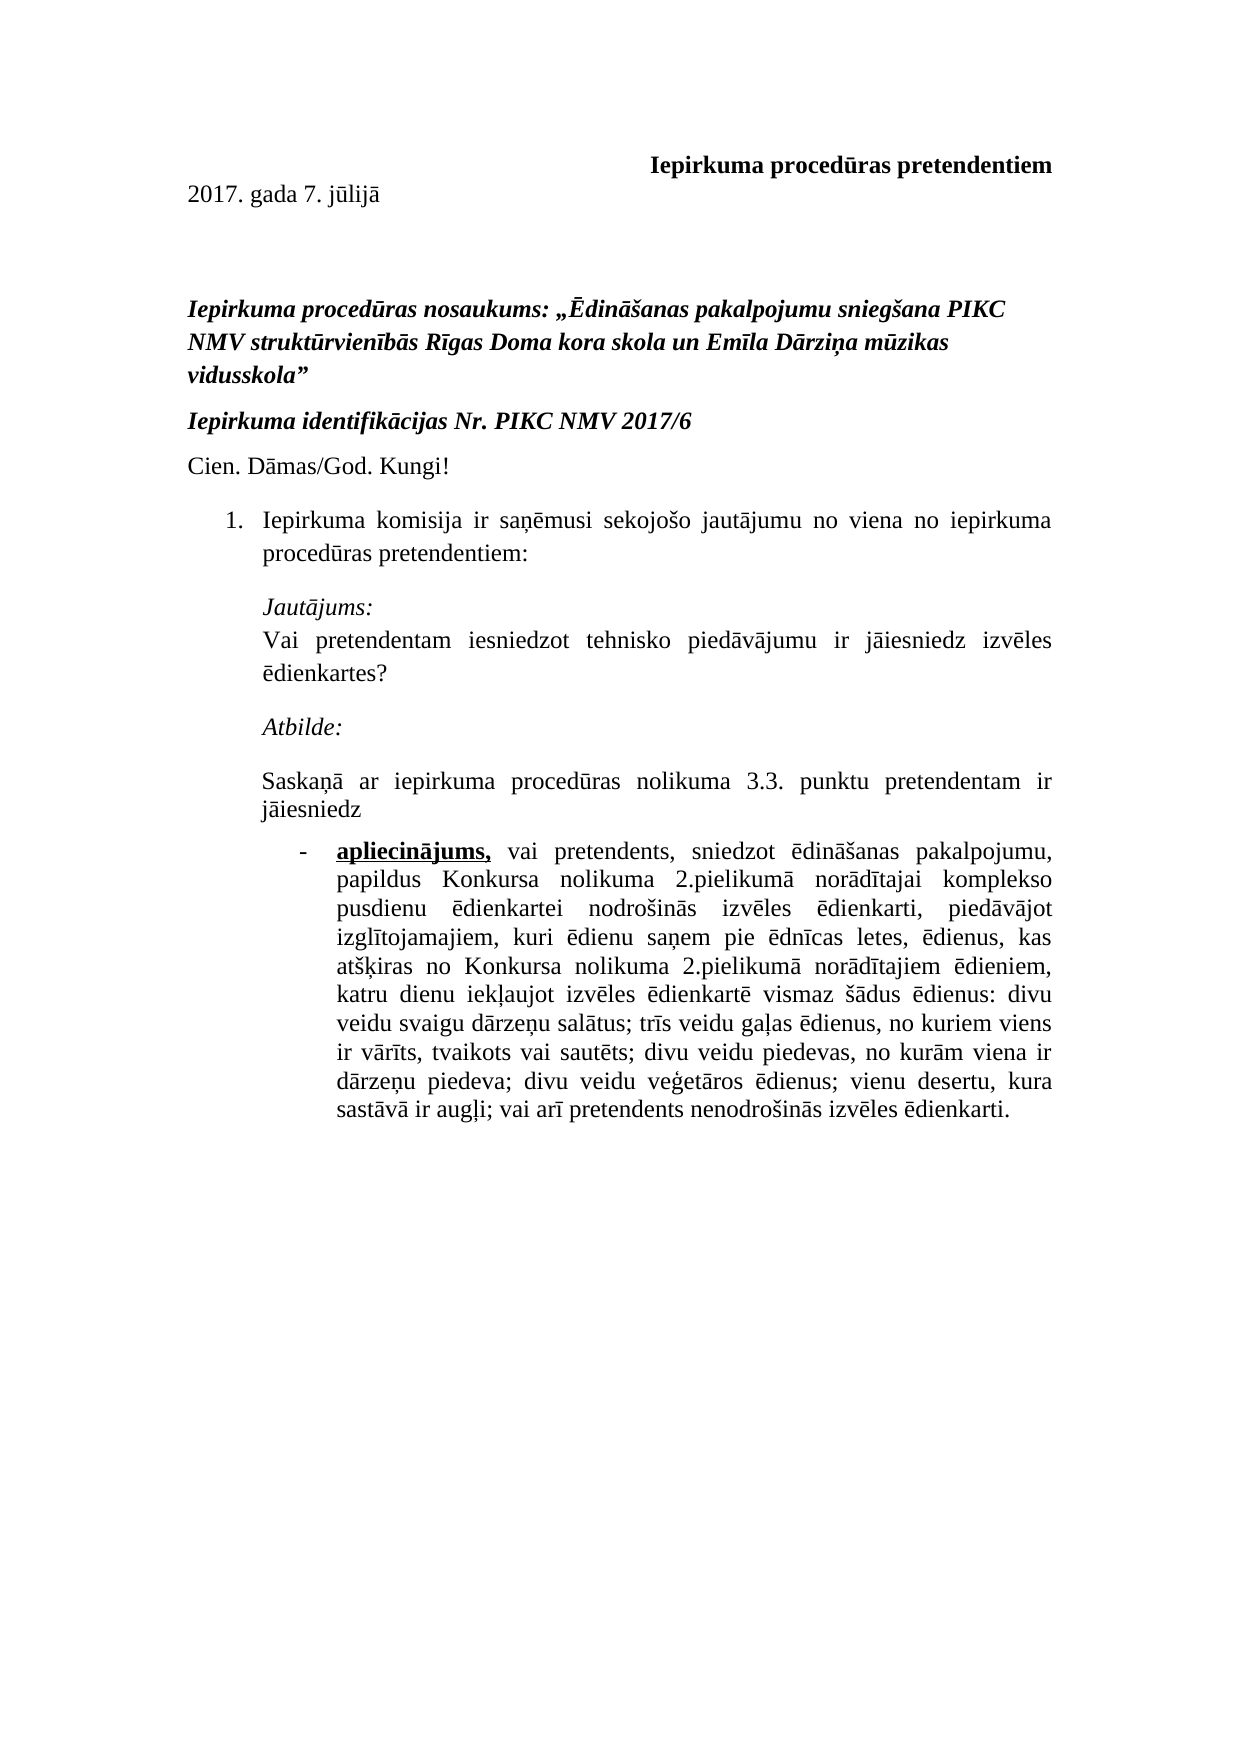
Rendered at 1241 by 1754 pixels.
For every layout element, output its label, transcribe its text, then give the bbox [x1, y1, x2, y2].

list Iepirkuma komisija ir saņēmusi sekojošo jautājumu no viena no iepirkuma procedūras pretendentiem: [225, 505, 1053, 567]
text 2017. gada 7. jūlijā [187, 179, 1053, 207]
text Jautājums: Vai pretendentam iesniedzot tehnisko piedāvājumu ir jāiesniedz izvēles ēdienkartes? [262, 592, 1053, 687]
text Iepirkuma procedūras pretendentiem [187, 150, 1053, 179]
text Atbilde: [187, 712, 1053, 741]
text Iepirkuma identifikācijas Nr. PIKC NMV 2017/6 [187, 406, 1053, 434]
text Iepirkuma procedūras nosaukums: „Ēdināšanas pakalpojumu sniegšana PIKC NMV struktūrvienībās Rīgas Doma kora skola un Emīla Dārziņa mūzikas vidusskola” [187, 294, 1053, 389]
text Cien. Dāmas/God. Kungi! [187, 451, 1053, 480]
list Saskaņā ar iepirkuma procedūras nolikuma 3.3. punktu pretendentam ir jāiesniedz [261, 766, 1053, 823]
list apliecinājums, vai pretendents, sniedzot ēdināšanas pakalpojumu, papildus Konkursa nolikuma 2.pielikumā norādītajai komplekso pusdienu ēdienkartei nodrošinās izvēles ēdienkarti, piedāvājot izglītojamajiem, kuri ēdienu saņem pie ēdnīcas letes, ēdienus, kas atšķiras no Konkursa nolikuma 2.pielikumā norādītajiem ēdieniem, katru dienu iekļaujot izvēles ēdienkartē vismaz šādus ēdienus: divu veidu svaigu dārzeņu salātus; trīs veidu gaļas ēdienus, no kuriem viens ir vārīts, tvaikots vai sautēts; divu veidu piedevas, no kurām viena ir dārzeņu piedeva; divu veidu veģetāros ēdienus; vienu desertu, kura sastāvā ir augļi; vai arī pretendents nenodrošinās izvēles ēdienkarti. [299, 836, 1053, 1123]
